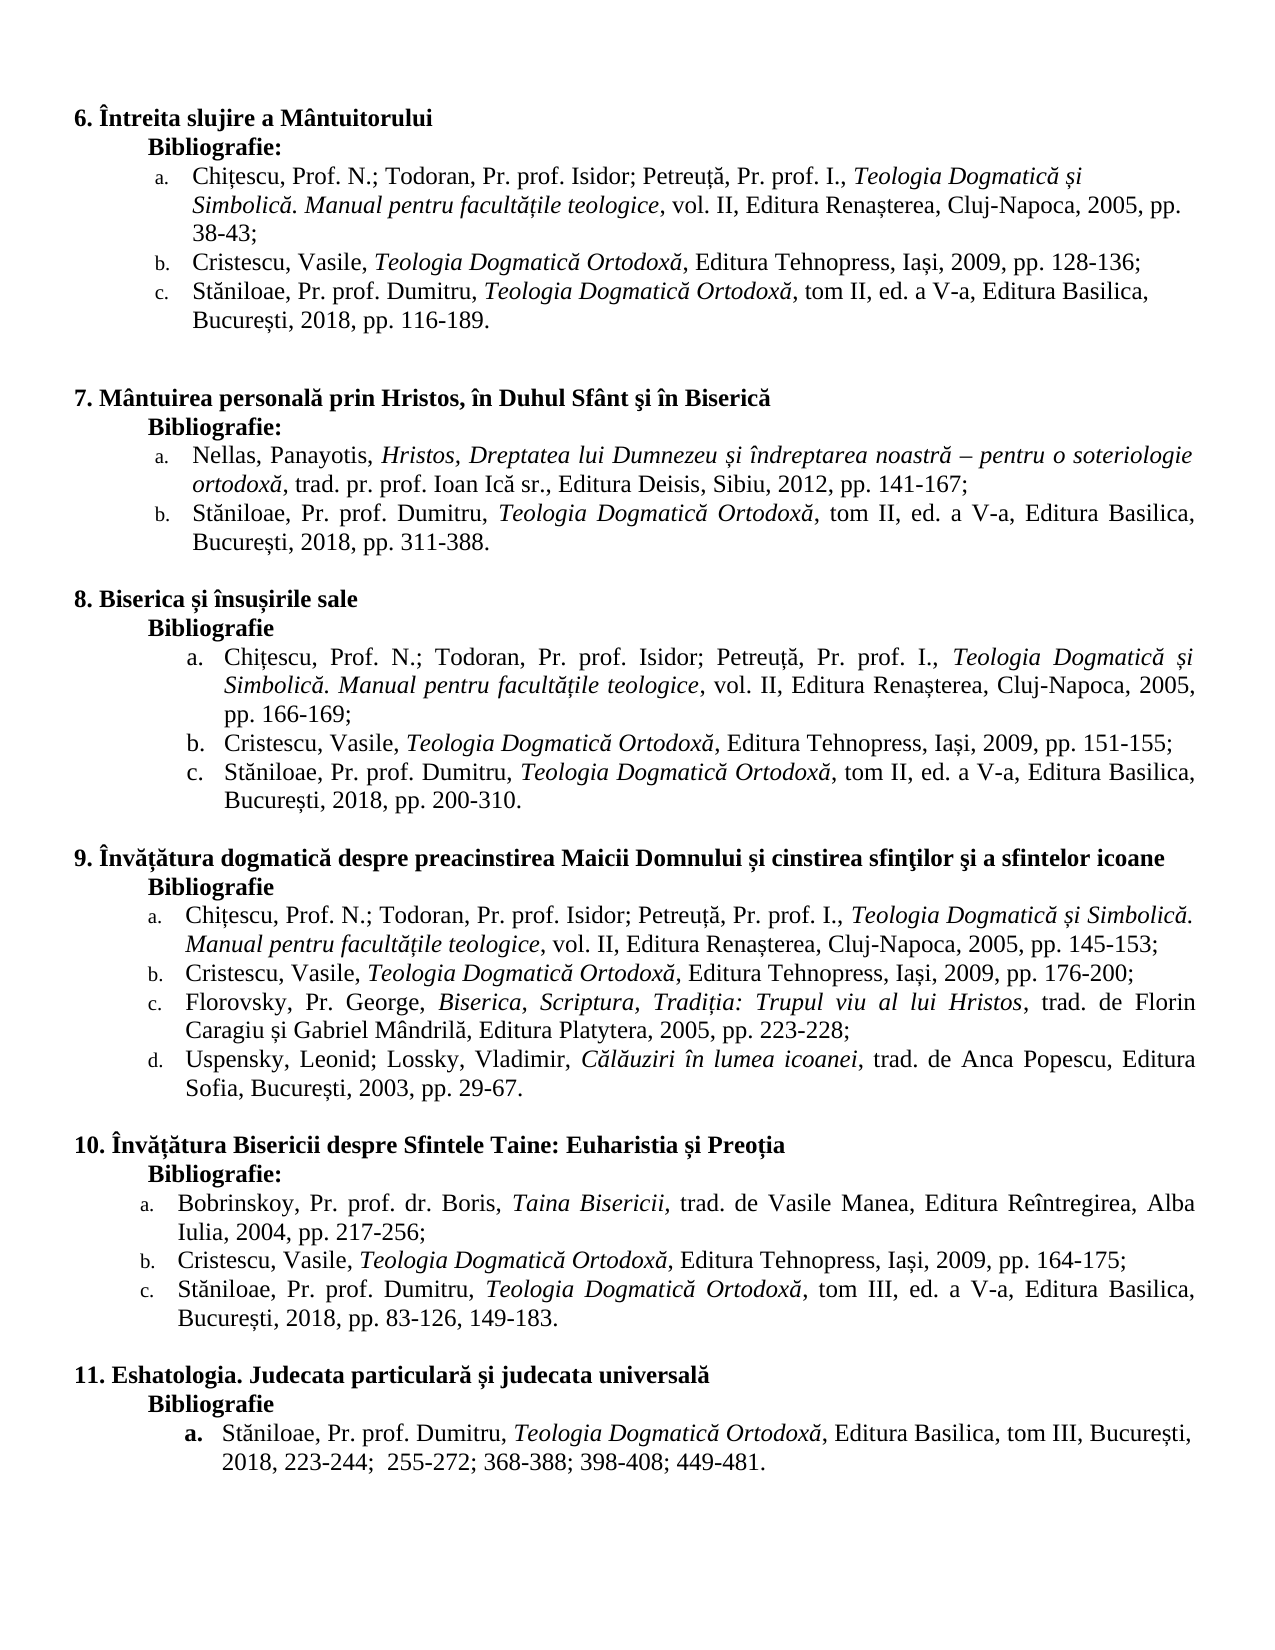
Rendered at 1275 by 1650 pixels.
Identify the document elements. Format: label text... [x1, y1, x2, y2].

text Bibliografie: [74, 132, 1196, 161]
list Cristescu, Vasile, Teologia Dogmatică Ortodoxă, Editura Tehnopress, Iași, 2009, pp. 176-200; [148, 958, 1196, 987]
list Stăniloae, Pr. prof. Dumitru, Teologia Dogmatică Ortodoxă, tom II, ed. a V-a, Editura Basilica, București, 2018, pp. 311-388. [154, 498, 1196, 556]
text Bibliografie: [74, 1159, 1196, 1188]
text 6. Întreita slujire a Mântuitorului [74, 103, 1196, 132]
list Florovsky, Pr. George, Biserica, Scriptura, Tradiția: Trupul viu al lui Hristos, trad. de Florin Caragiu și Gabriel Mândrilă, Editura Platytera, 2005, pp. 223-228; [148, 987, 1196, 1044]
text 8. Biserica și însușirile sale [74, 584, 1196, 613]
list Bobrinskoy, Pr. prof. dr. Boris, Taina Bisericii, trad. de Vasile Manea, Editura Reîntregirea, Alba Iulia, 2004, pp. 217-256; [140, 1188, 1196, 1246]
text Bibliografie: [74, 412, 1196, 441]
list Chițescu, Prof. N.; Todoran, Pr. prof. Isidor; Petreuță, Pr. prof. I., Teologia Dogmatică și Simbolică. Manual pentru facultățile teologice, vol. II, Editura Renașterea, Cluj-Napoca, 2005, pp. 38-43; [154, 161, 1196, 247]
list Stăniloae, Pr. prof. Dumitru, Teologia Dogmatică Ortodoxă, tom II, ed. a V-a, Editura Basilica, București, 2018, pp. 200-310. [186, 757, 1196, 814]
text 10. Învățătura Bisericii despre Sfintele Taine: Euharistia și Preoția [74, 1131, 1196, 1159]
list Stăniloae, Pr. prof. Dumitru, Teologia Dogmatică Ortodoxă, tom III, ed. a V-a, Editura Basilica, București, 2018, pp. 83-126, 149-183. [140, 1274, 1196, 1332]
text 11. Eshatologia. Judecata particulară și judecata universală [74, 1361, 1196, 1389]
list Cristescu, Vasile, Teologia Dogmatică Ortodoxă, Editura Tehnopress, Iași, 2009, pp. 164-175; [140, 1246, 1196, 1274]
text Bibliografie [74, 1389, 1196, 1418]
list Stăniloae, Pr. prof. Dumitru, Teologia Dogmatică Ortodoxă, tom II, ed. a V-a, Editura Basilica, București, 2018, pp. 116-189. [154, 276, 1196, 333]
text Bibliografie [74, 872, 1196, 901]
list Chițescu, Prof. N.; Todoran, Pr. prof. Isidor; Petreuță, Pr. prof. I., Teologia Dogmatică și Simbolică. Manual pentru facultățile teologice, vol. II, Editura Renașterea, Cluj-Napoca, 2005, pp. 166-169; [186, 642, 1196, 728]
list Cristescu, Vasile, Teologia Dogmatică Ortodoxă, Editura Tehnopress, Iași, 2009, pp. 128-136; [154, 247, 1196, 276]
list Chițescu, Prof. N.; Todoran, Pr. prof. Isidor; Petreuță, Pr. prof. I., Teologia Dogmatică și Simbolică. Manual pentru facultățile teologice, vol. II, Editura Renașterea, Cluj-Napoca, 2005, pp. 145-153; [148, 901, 1196, 958]
list Uspensky, Leonid; Lossky, Vladimir, Călăuziri în lumea icoanei, trad. de Anca Popescu, Editura Sofia, București, 2003, pp. 29-67. [148, 1044, 1196, 1102]
text 9. Învățătura dogmatică despre preacinstirea Maicii Domnului și cinstirea sfinţilor şi a sfintelor icoane [74, 843, 1196, 872]
list Stăniloae, Pr. prof. Dumitru, Teologia Dogmatică Ortodoxă, Editura Basilica, tom III, București, 2018, 223-244; 255-272; 368-388; 398-408; 449-481. [184, 1418, 1196, 1476]
list Nellas, Panayotis, Hristos, Dreptatea lui Dumnezeu și îndreptarea noastră – pentru o soteriologie ortodoxă, trad. pr. prof. Ioan Ică sr., Editura Deisis, Sibiu, 2012, pp. 141-167; [154, 441, 1196, 498]
list Cristescu, Vasile, Teologia Dogmatică Ortodoxă, Editura Tehnopress, Iași, 2009, pp. 151-155; [186, 728, 1196, 757]
text Bibliografie [74, 613, 1196, 642]
text 7. Mântuirea personală prin Hristos, în Duhul Sfânt şi în Biserică [74, 383, 1196, 412]
